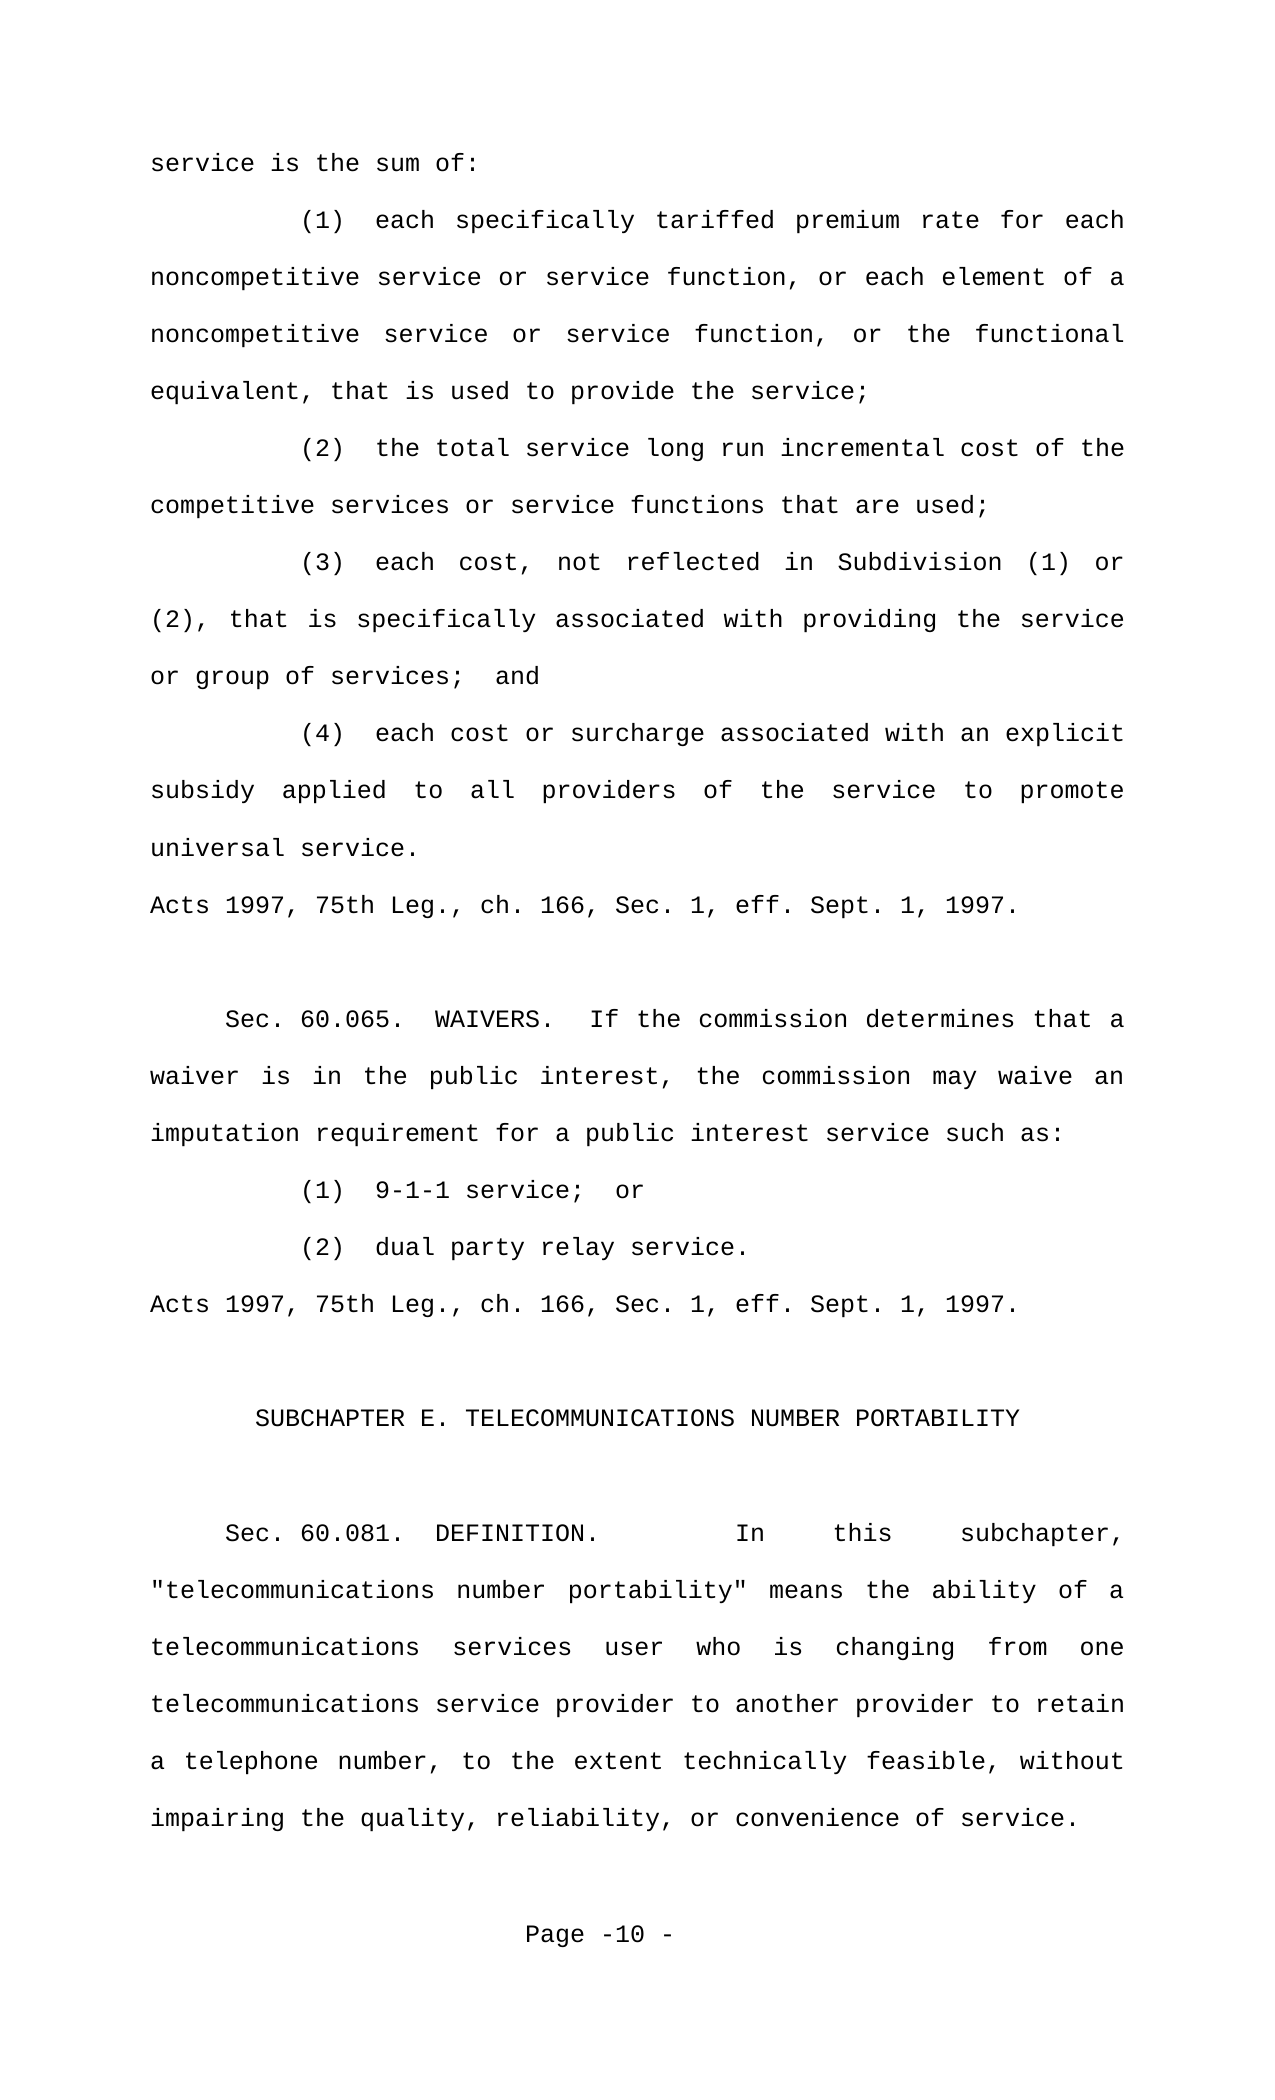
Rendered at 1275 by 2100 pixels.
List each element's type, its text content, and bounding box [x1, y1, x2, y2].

text (2) the total service long run incremental cost of the competitive services or service functions that are used; [150, 435, 1125, 521]
text (4) each cost or surcharge associated with an explicit subsidy applied to all providers of the service to promote universal service. [150, 721, 1125, 863]
text Acts 1997, 75th Leg., ch. 166, Sec. 1, eff. Sept. 1, 1997. [150, 892, 1125, 921]
text Sec. 60.081. DEFINITION. In this subchapter, "telecommunications number portability" means the ability of a telecommunications services user who is changing from one telecommunications service provider to another provider to retain a telephone number, to the extent technically feasible, without impairing the quality, reliability, or convenience of service. [150, 1520, 1125, 1834]
text (2) dual party relay service. [150, 1234, 1125, 1263]
text SUBCHAPTER E. TELECOMMUNICATIONS NUMBER PORTABILITY [150, 1406, 1125, 1434]
text (1) 9-1-1 service; or [150, 1177, 1125, 1206]
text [150, 150, 1125, 178]
text (1) each specifically tariffed premium rate for each noncompetitive service or service function, or each element of a noncompetitive service or service function, or the functional equivalent, that is used to provide the service; [150, 207, 1125, 407]
text (3) each cost, not reflected in Subdivision (1) or (2), that is specifically associated with providing the service or group of services; and [150, 549, 1125, 692]
text Acts 1997, 75th Leg., ch. 166, Sec. 1, eff. Sept. 1, 1997. [150, 1292, 1125, 1320]
text Sec. 60.065. WAIVERS. If the commission determines that a waiver is in the public interest, the commission may waive an imputation requirement for a public interest service such as: [150, 1006, 1125, 1149]
